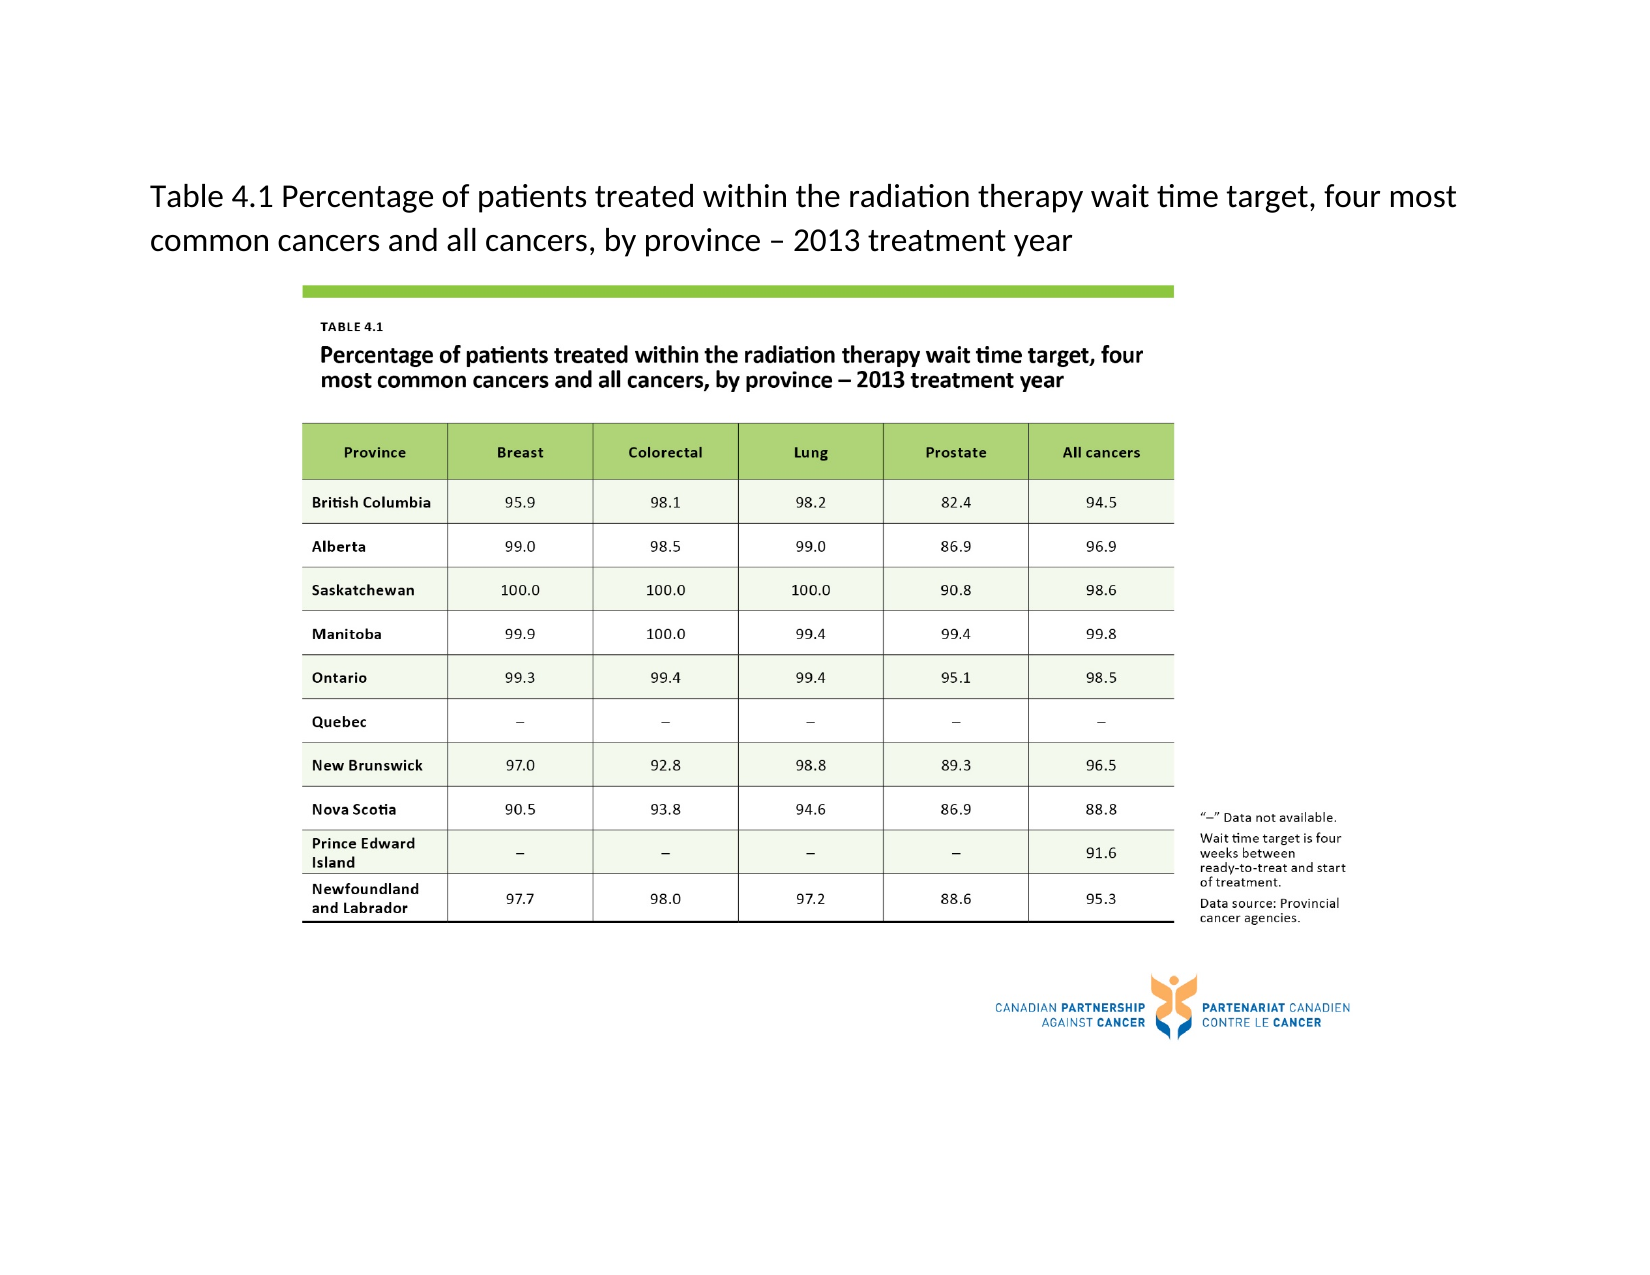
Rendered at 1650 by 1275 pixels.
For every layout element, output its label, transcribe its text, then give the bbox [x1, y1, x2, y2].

picture [280, 262, 1370, 1061]
subtitle Table 4.1 Percentage of patients treated within the radiation therapy wait time target, four most common cancers and all cancers, by province – 2013 treatment year [150, 175, 1500, 260]
